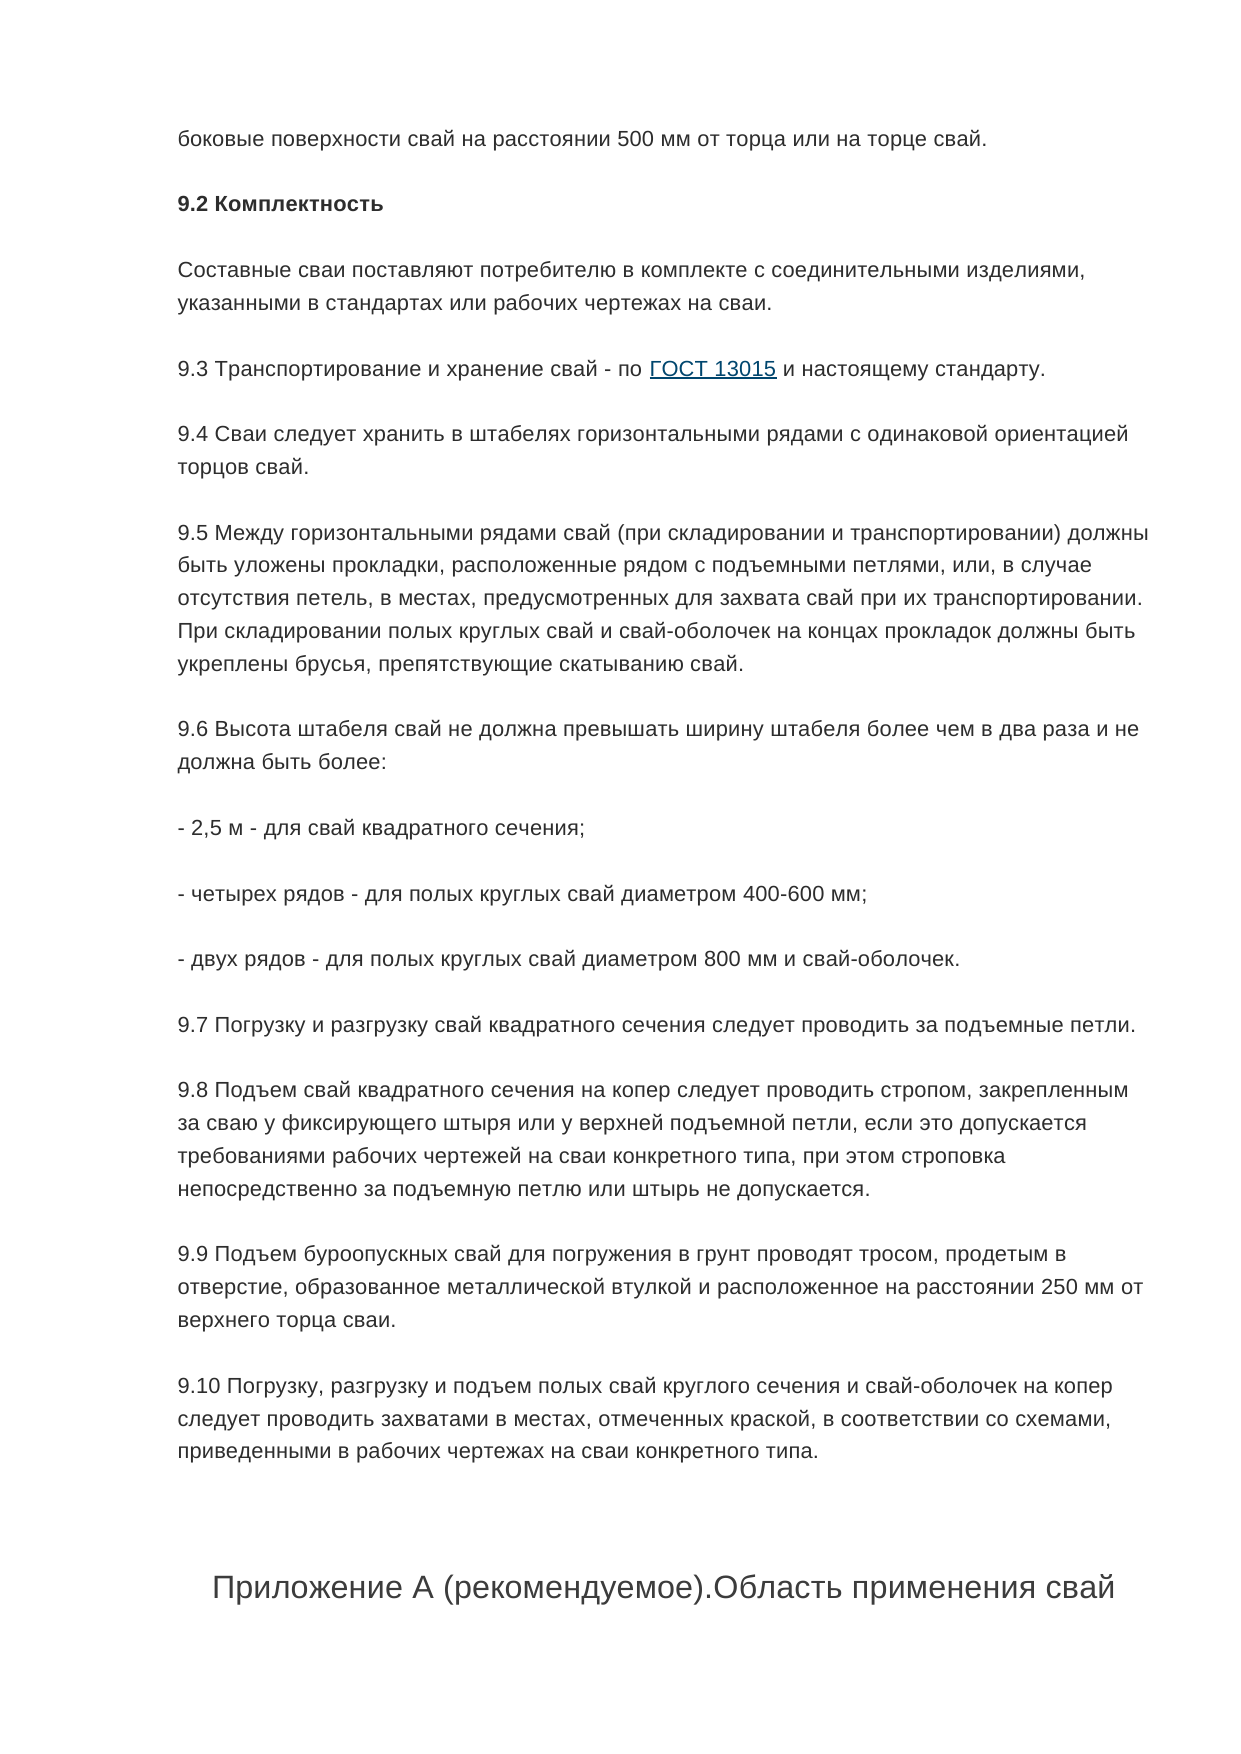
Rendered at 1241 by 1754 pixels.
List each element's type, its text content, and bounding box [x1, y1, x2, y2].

text 9.8 Подъем свай квадратного сечения на копер следует проводить стропом, закрепленным за сваю у фиксирующего штыря или у верхней подъемной петли, если это допускается требованиями рабочих чертежей на сваи конкретного типа, при этом строповка непосредственно за подъемную петлю или штырь не допускается. [177, 1070, 1152, 1234]
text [177, 118, 1152, 184]
text 9.5 Между горизонтальными рядами свай (при складировании и транспортировании) должны быть уложены прокладки, расположенные рядом с подъемными петлями, или, в случае отсутствия петель, в местах, предусмотренных для захвата свай при их транспортировании. При складировании полых круглых свай и свай-оболочек на концах прокладок должны быть укреплены брусья, препятствующие скатыванию свай. [177, 512, 1152, 709]
text 9.10 Погрузку, разгрузку и подъем полых свай круглого сечения и свай-оболочек на копер следует проводить захватами в местах, отмеченных краской, в соответствии со схемами, приведенными в рабочих чертежах на сваи конкретного типа. [177, 1365, 1152, 1529]
text 9.6 Высота штабеля свай не должна превышать ширину штабеля более чем в два раза и не должна быть более: - 2,5 м - для свай квадратного сечения; - четырех рядов - для полых круглых свай диаметром 400-600 мм; - двух рядов - для полых круглых свай диаметром 800 мм и свай-оболочек. [177, 709, 1152, 1004]
text 9.7 Погрузку и разгрузку свай квадратного сечения следует проводить за подъемные петли. [177, 1004, 1152, 1070]
text 9.4 Сваи следует хранить в штабелях горизонтальными рядами с одинаковой ориентацией торцов свай. [177, 413, 1152, 512]
text 9.2 Комплектность Составные сваи поставляют потребителю в комплекте с соединительными изделиями, указанными в стандартах или рабочих чертежах на сваи. [177, 184, 1152, 348]
text 9.3 Транспортирование и хранение свай - по ГОСТ 13015 и настоящему стандарту. [177, 348, 1152, 413]
text 9.9 Подъем буроопускных свай для погружения в грунт проводят тросом, продетым в отверстие, образованное металлической втулкой и расположенное на расстоянии 250 мм от верхнего торца сваи. [177, 1234, 1152, 1365]
text Приложение А (рекомендуемое).Область применения свай [177, 1568, 1152, 1605]
